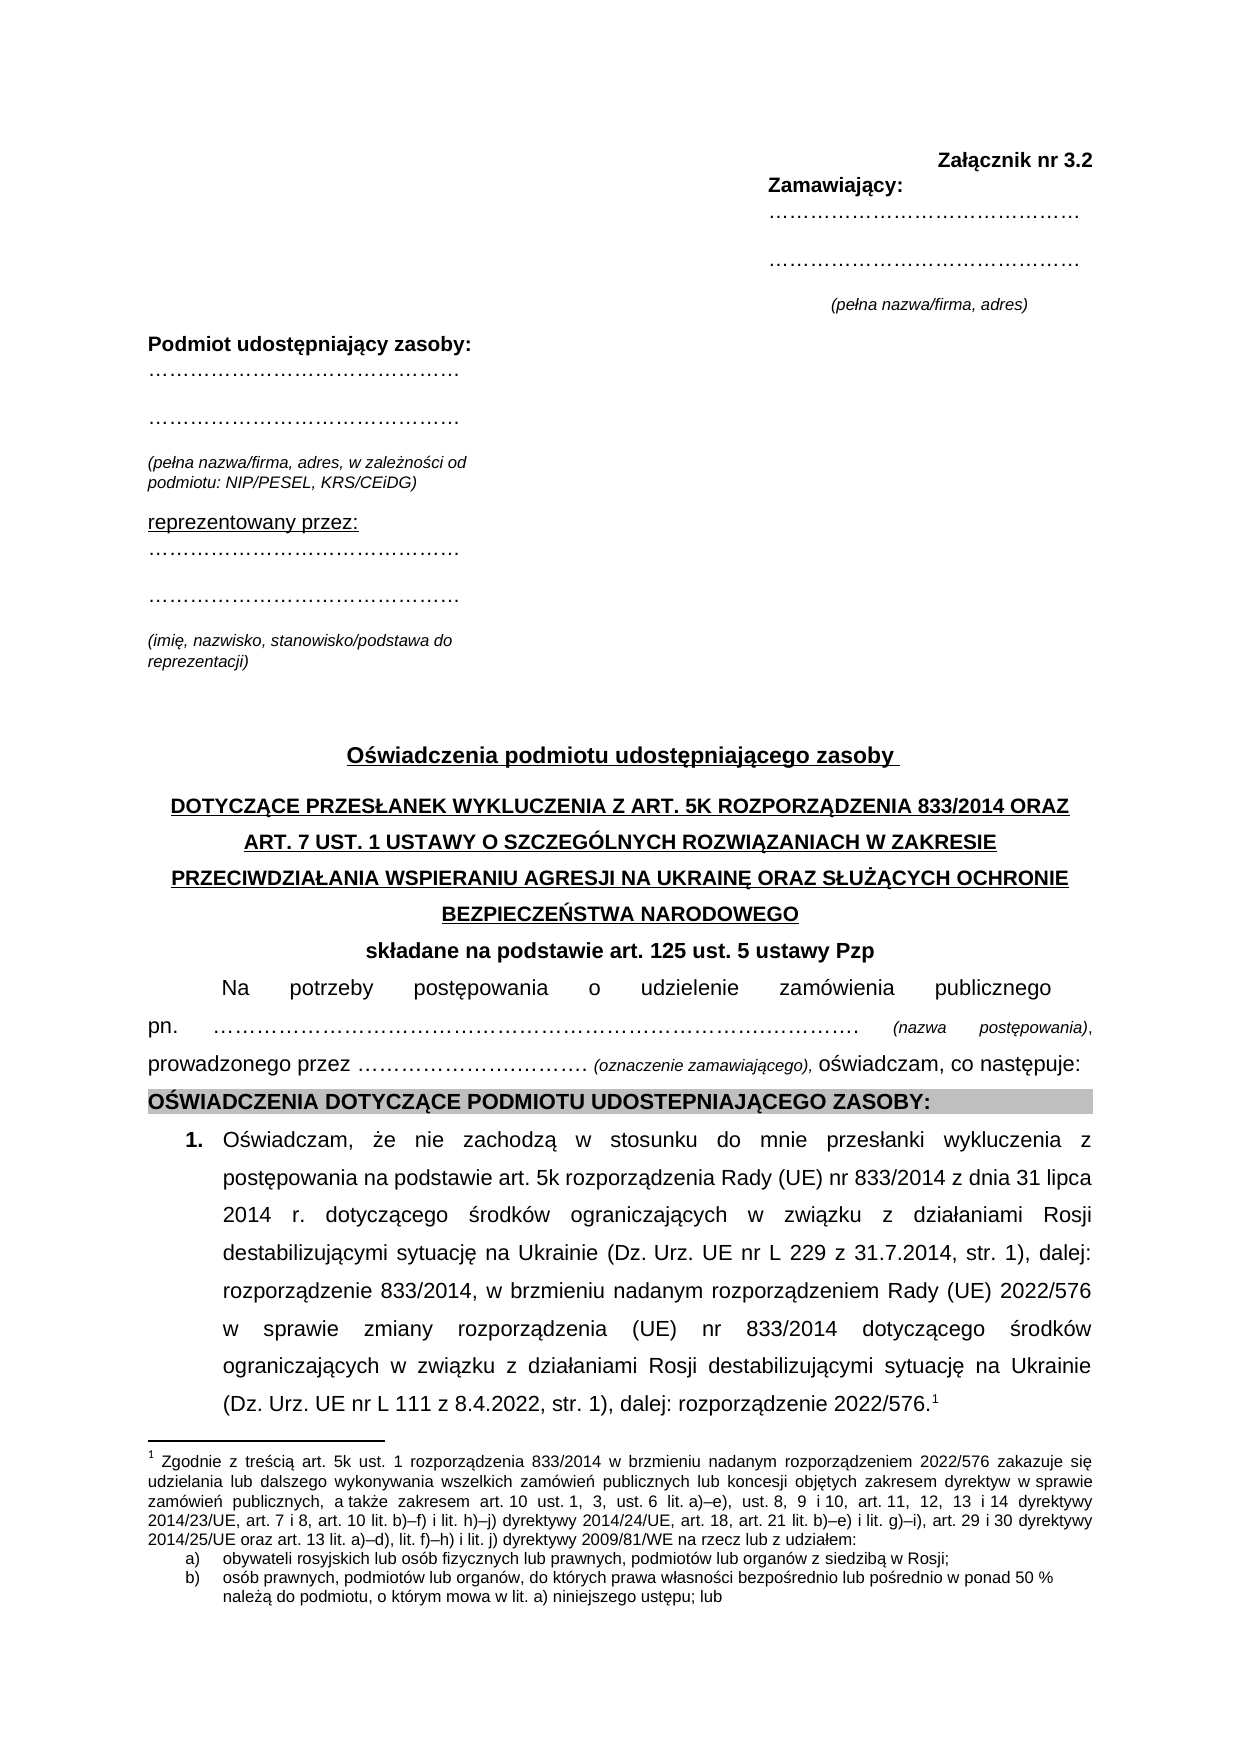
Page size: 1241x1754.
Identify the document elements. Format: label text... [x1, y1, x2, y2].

text ……………………………………………………………………………… [768, 199, 1093, 271]
text DOTYCZĄCE PRZESŁANEK WYKLUCZENIA Z ART. 5K ROZPORZĄDZENIA 833/2014 ORAZ ART. 7 UST. 1 USTAWY o szczególnych rozwiązaniach w zakresie przeciwdziałania wspieraniu agresji na Ukrainę oraz służących ochronie bezpieczeństwa narodowego [148, 794, 1093, 926]
text (pełna nazwa/firma, adres) [768, 295, 1093, 314]
text Zamawiający: [694, 173, 1093, 197]
text Na potrzeby postępowania o udzielenie zamówienia publicznego pn. ………………………………………………………………….…………. (nazwa postępowania), prowadzonego przez ………………….………. (oznaczenie zamawiającego), oświadczam, co następuje: [148, 975, 1093, 1076]
list Oświadczam, że nie zachodzą w stosunku do mnie przesłanki wykluczenia z postępowania na podstawie art. 5k rozporządzenia Rady (UE) nr 833/2014 z dnia 31 lipca 2014 r. dotyczącego środków ograniczających w związku z działaniami Rosji destabilizującymi sytuację na Ukrainie (Dz. Urz. UE nr L 229 z 31.7.2014, str. 1), dalej: rozporządzenie 833/2014, w brzmieniu nadanym rozporządzeniem Rady (UE) 2022/576 w sprawie zmiany rozporządzenia (UE) nr 833/2014 dotyczącego środków ograniczających w związku z działaniami Rosji destabilizującymi sytuację na Ukrainie (Dz. Urz. UE nr L 111 z 8.4.2022, str. 1), dalej: rozporządzenie 2022/576. [185, 1127, 1093, 1416]
text Podmiot udostępniający zasoby: [148, 332, 1093, 356]
text Oświadczenia podmiotu udostępniającego zasoby [148, 742, 1093, 768]
text (pełna nazwa/firma, adres, w zależności od podmiotu: NIP/PESEL, KRS/CEiDG) [148, 453, 472, 492]
text Załącznik nr 3.2 [694, 148, 1093, 172]
text OŚWIADCZENIA DOTYCZĄCE PODMIOTU UDOSTEPNIAJĄCEGO ZASOBY: [148, 1089, 1093, 1114]
text składane na podstawie art. 125 ust. 5 ustawy Pzp [148, 937, 1093, 963]
text ……………………………………………………………………………… [148, 357, 472, 429]
text ……………………………………………………………………………… [148, 535, 472, 607]
text (imię, nazwisko, stanowisko/podstawa do reprezentacji) [148, 631, 472, 671]
text reprezentowany przez: [148, 510, 1093, 534]
